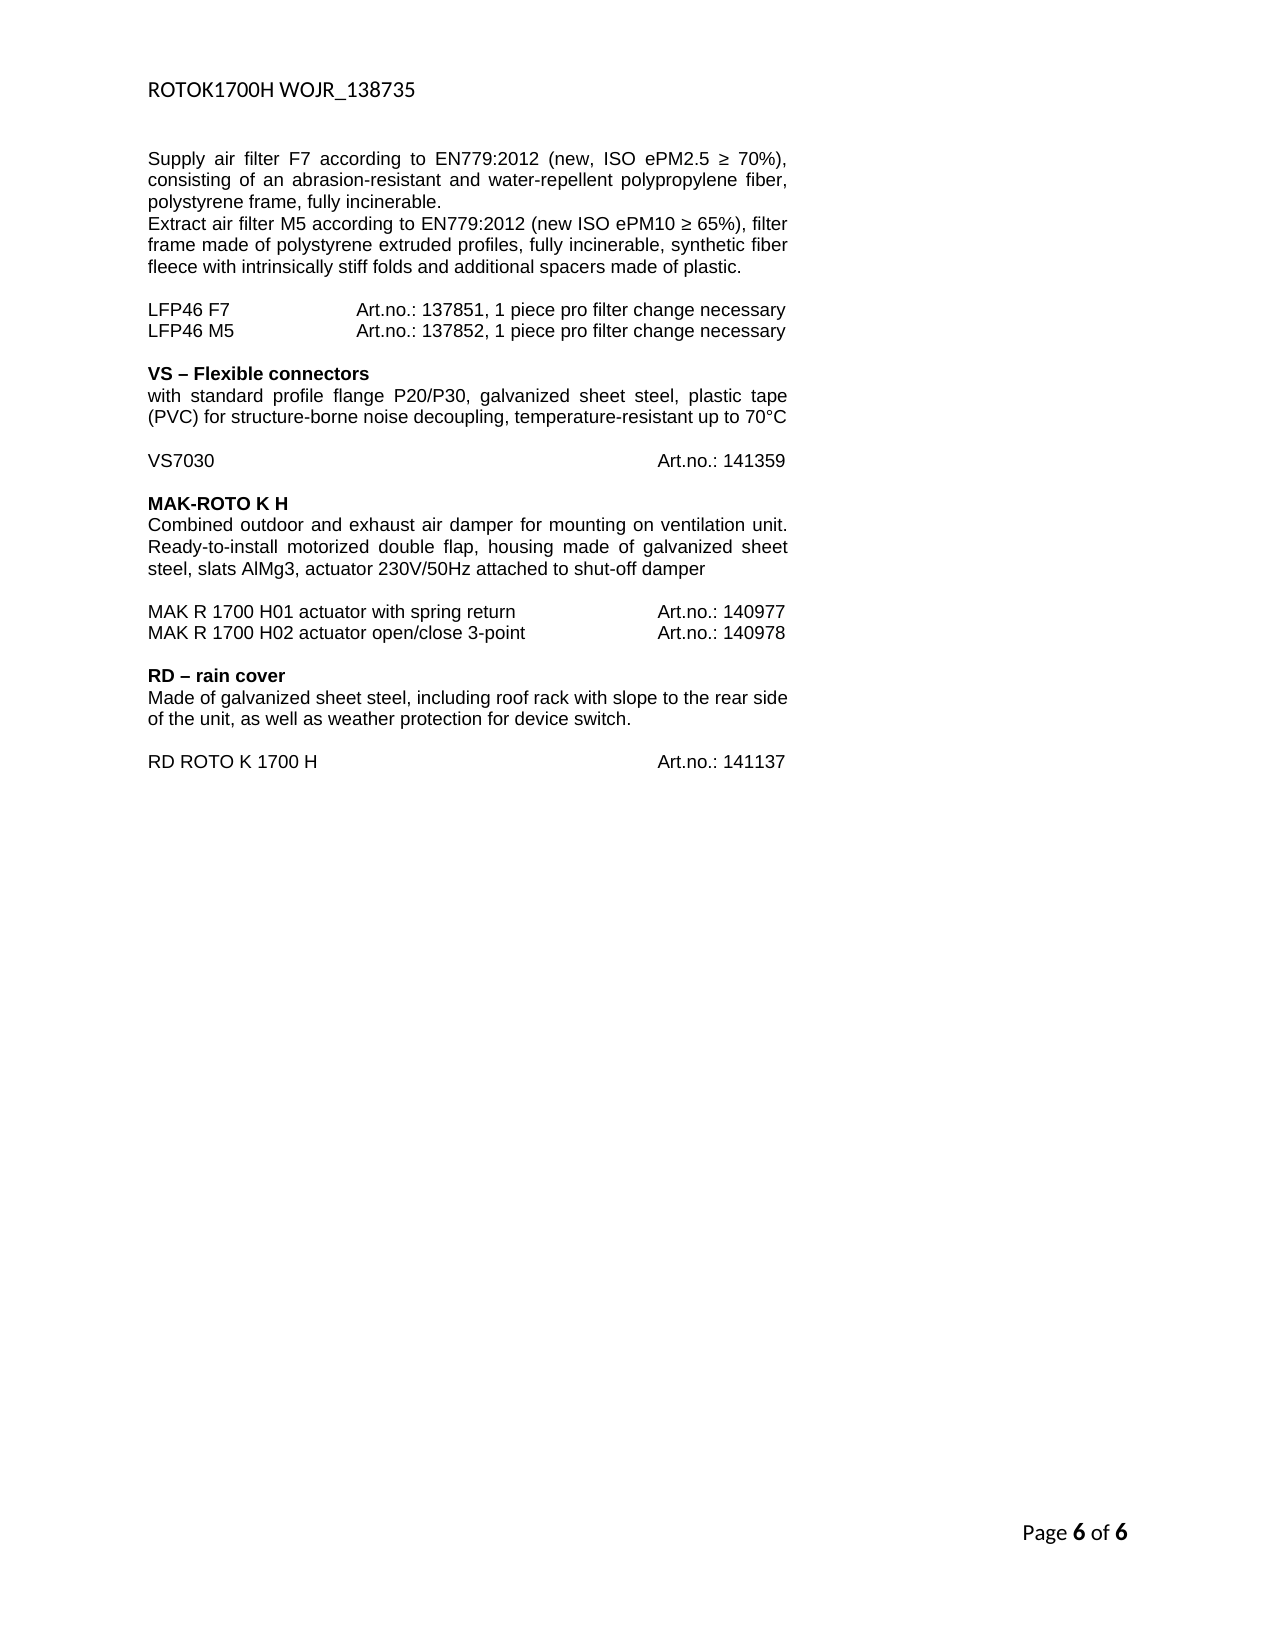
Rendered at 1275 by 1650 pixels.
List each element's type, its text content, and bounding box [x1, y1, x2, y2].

text RD – rain cover [148, 665, 788, 687]
text MAK R 1700 H02 actuator open/close 3-point Art.no.: 140978 [148, 622, 1127, 643]
text Made of galvanized sheet steel, including roof rack with slope to the rear side of the unit, as well as weather protection for device switch. [148, 687, 788, 730]
text Extract air filter M5 according to EN779:2012 (new ISO ePM10 ≥ 65%), filter frame made of polystyrene extruded profiles, fully incinerable, synthetic fiber fleece with intrinsically stiff folds and additional spacers made of plastic. [148, 212, 788, 277]
text Combined outdoor and exhaust air damper for mounting on ventilation unit. Ready-to-install motorized double flap, housing made of galvanized sheet steel, slats AlMg3, actuator 230V/50Hz attached to shut-off damper [148, 514, 788, 579]
text LFP46 M5 Art.no.: 137852, 1 piece pro filter change necessary [148, 320, 1127, 342]
text RD ROTO K 1700 H Art.no.: 141137 [148, 751, 1127, 773]
text MAK R 1700 H01 actuator with spring return Art.no.: 140977 [148, 600, 1127, 622]
text Supply air filter F7 according to EN779:2012 (new, ISO ePM2.5 ≥ 70%), consisting of an abrasion-resistant and water-repellent polypropylene fiber, polystyrene frame, fully incinerable. [148, 148, 788, 212]
text VS – Flexible connectors [148, 363, 788, 385]
text with standard profile flange P20/P30, galvanized sheet steel, plastic tape (PVC) for structure-borne noise decoupling, temperature-resistant up to 70°C [148, 385, 788, 428]
text LFP46 F7 Art.no.: 137851, 1 piece pro filter change necessary [148, 298, 1127, 320]
text VS7030 Art.no.: 141359 [148, 449, 1127, 471]
text MAK-ROTO K H [148, 493, 788, 514]
